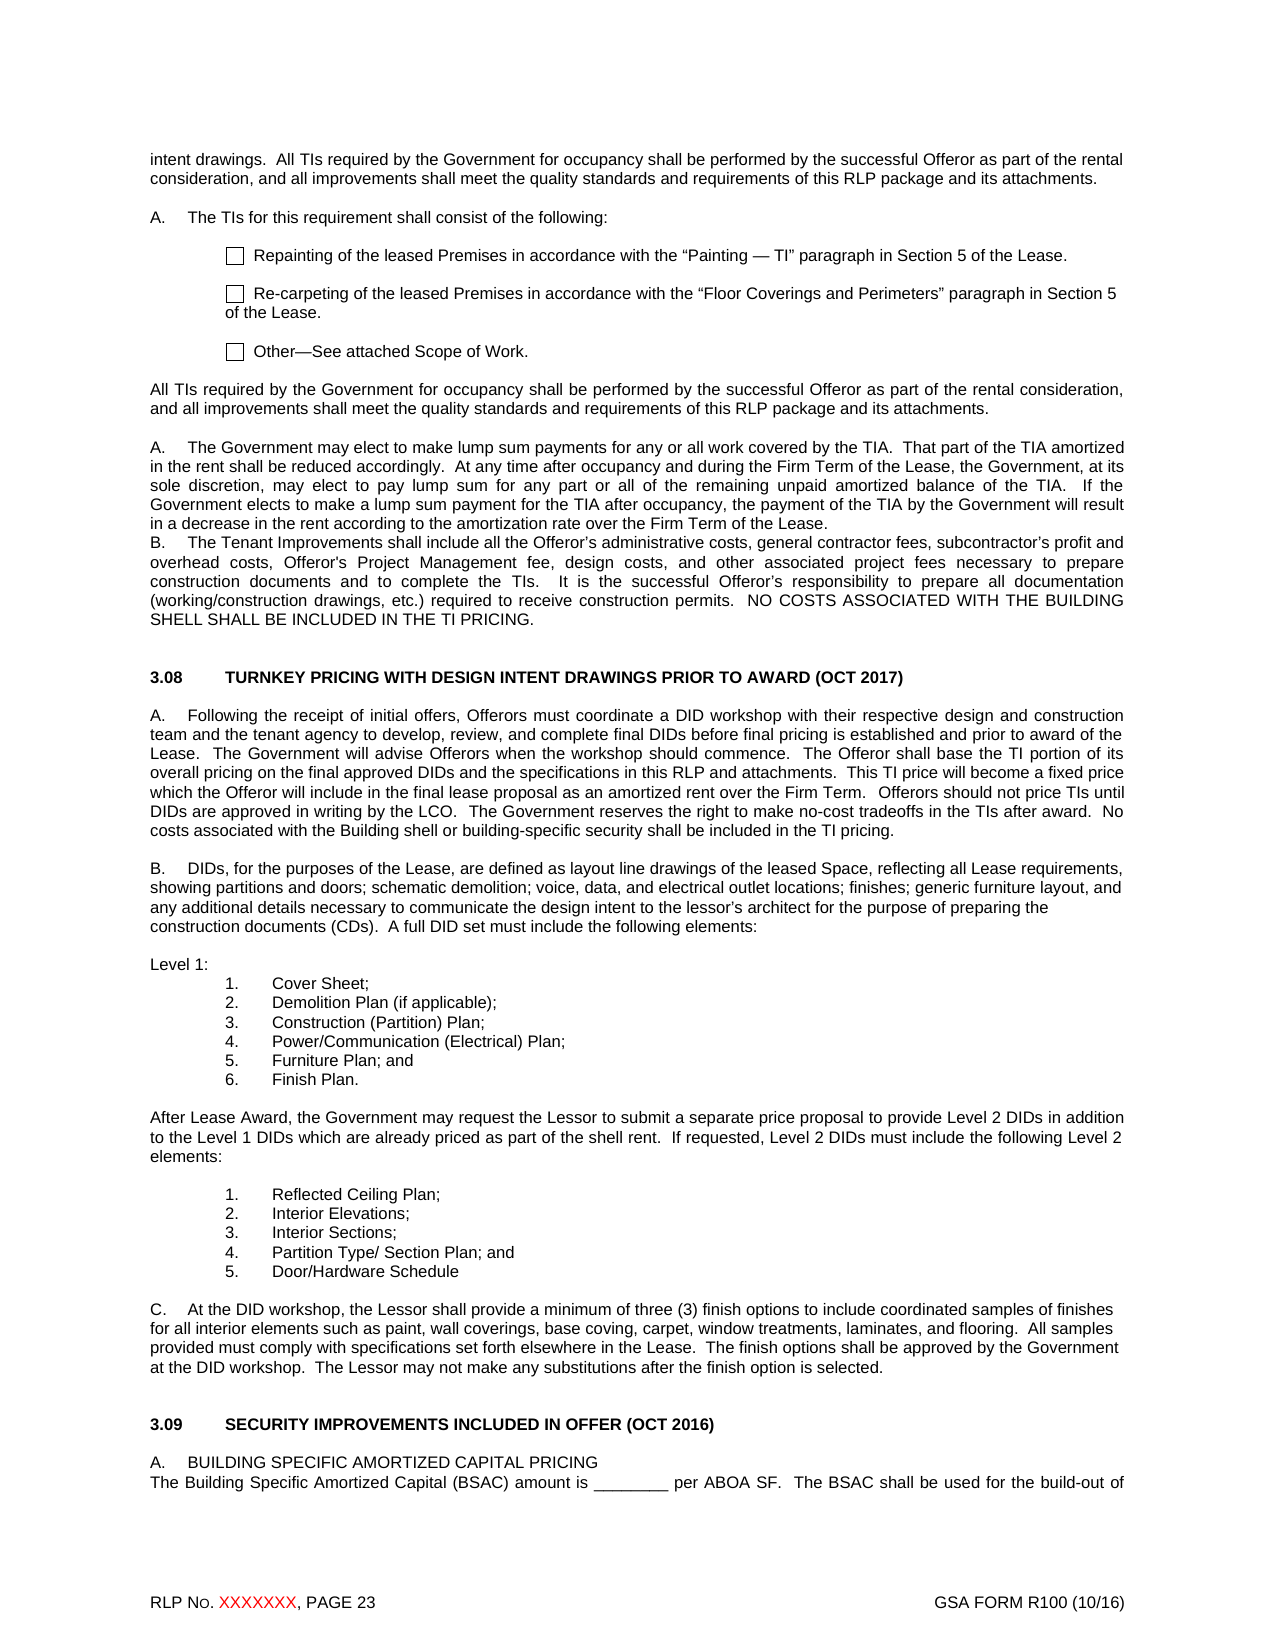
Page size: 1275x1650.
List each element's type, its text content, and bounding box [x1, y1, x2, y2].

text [150, 1472, 1125, 1492]
text 1. Reflected Ceiling Plan; [225, 1185, 1125, 1204]
text 4. Partition Type/ Section Plan; and [225, 1242, 1125, 1262]
text A. The Government may elect to make lump sum payments for any or all work covered by the TIA. That part of the TIA amortized in the rent shall be reduced accordingly. At any time after occupancy and during the Firm Term of the Lease, the Government, at its sole discretion, may elect to pay lump sum for any part or all of the remaining unpaid amortized balance of the TIA. If the Government elects to make a lump sum payment for the TIA after occupancy, the payment of the TIA by the Government will result in a decrease in the rent according to the amortization rate over the Firm Term of the Lease. [150, 437, 1125, 533]
title A. Following the receipt of initial offers, Offerors must coordinate a DID workshop with their respective design and construction team and the tenant agency to develop, review, and complete final DIDs before final pricing is established and prior to award of the Lease. The Government will advise Offerors when the workshop should commence. The Offeror shall base the TI portion of its overall pricing on the final approved DIDs and the specifications in this RLP and attachments. This TI price will become a fixed price which the Offeror will include in the final lease proposal as an amortized rent over the Firm Term. Offerors should not price TIs until DIDs are approved in writing by the LCO. The Government reserves the right to make no-cost tradeoffs in the TIs after award. No costs associated with the Building shell or building-specific security shall be included in the TI pricing. [150, 706, 1125, 840]
text C. At the DID workshop, the Lessor shall provide a minimum of three (3) finish options to include coordinated samples of finishes for all interior elements such as paint, wall coverings, base coving, carpet, window treatments, laminates, and flooring. All samples provided must comply with specifications set forth elsewhere in the Lease. The finish options shall be approved by the Government at the DID workshop. The Lessor may not make any substitutions after the finish option is selected. [150, 1300, 1125, 1377]
text B. The Tenant Improvements shall include all the Offeror’s administrative costs, general contractor fees, subcontractor’s profit and overhead costs, Offeror's Project Management fee, design costs, and other associated project fees necessary to prepare construction documents and to complete the TIs. It is the successful Offeror’s responsibility to prepare all documentation (working/construction drawings, etc.) required to receive construction permits. NO COSTS ASSOCIATED WITH THE BUILDING SHELL SHALL BE INCLUDED IN THE TI PRICING. [150, 533, 1125, 629]
text 2. Interior Elevations; [225, 1204, 1125, 1223]
subtitle turnkey pricing with design intent drawings prior to award (OCT 2017) [150, 667, 1125, 687]
text 6. Finish Plan. [225, 1070, 1125, 1089]
text 2. Demolition Plan (if applicable); [225, 993, 1125, 1012]
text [150, 150, 1125, 188]
text 1. Cover Sheet; [225, 974, 1125, 993]
text 3. Construction (Partition) Plan; [225, 1012, 1125, 1032]
text A. The TIs for this requirement shall consist of the following: [150, 207, 1125, 227]
text 4. Power/Communication (Electrical) Plan; [225, 1032, 1125, 1051]
text After Lease Award, the Government may request the Lessor to submit a separate price proposal to provide Level 2 DIDs in addition to the Level 1 DIDs which are already priced as part of the shell rent. If requested, Level 2 DIDs must include the following Level 2 elements: [150, 1108, 1125, 1166]
subtitle security improvements included in offer (OCT 2016) [150, 1415, 1125, 1434]
text A. BUILDING SPECIFIC AMORTIZED CAPITAL PRICING [150, 1453, 1125, 1472]
text B. DIDs, for the purposes of the Lease, are defined as layout line drawings of the leased Space, reflecting all Lease requirements, showing partitions and doors; schematic demolition; voice, data, and electrical outlet locations; finishes; generic furniture layout, and any additional details necessary to communicate the design intent to the lessor’s architect for the purpose of preparing the construction documents (CDs). A full DID set must include the following elements: [150, 859, 1125, 936]
text 5. Furniture Plan; and [225, 1051, 1125, 1070]
text Level 1: [150, 955, 1125, 974]
text Repainting of the leased Premises in accordance with the “Painting — TI” paragraph in Section 5 of the Lease. [150, 246, 1125, 265]
text All TIs required by the Government for occupancy shall be performed by the successful Offeror as part of the rental consideration, and all improvements shall meet the quality standards and requirements of this RLP package and its attachments. [150, 380, 1125, 418]
text 3. Interior Sections; [225, 1223, 1125, 1242]
text 5. Door/Hardware Schedule [225, 1262, 1125, 1281]
text Other—See attached Scope of Work. [150, 342, 1125, 361]
text Re-carpeting of the leased Premises in accordance with the “Floor Coverings and Perimeters” paragraph in Section 5 of the Lease. [225, 284, 1125, 322]
